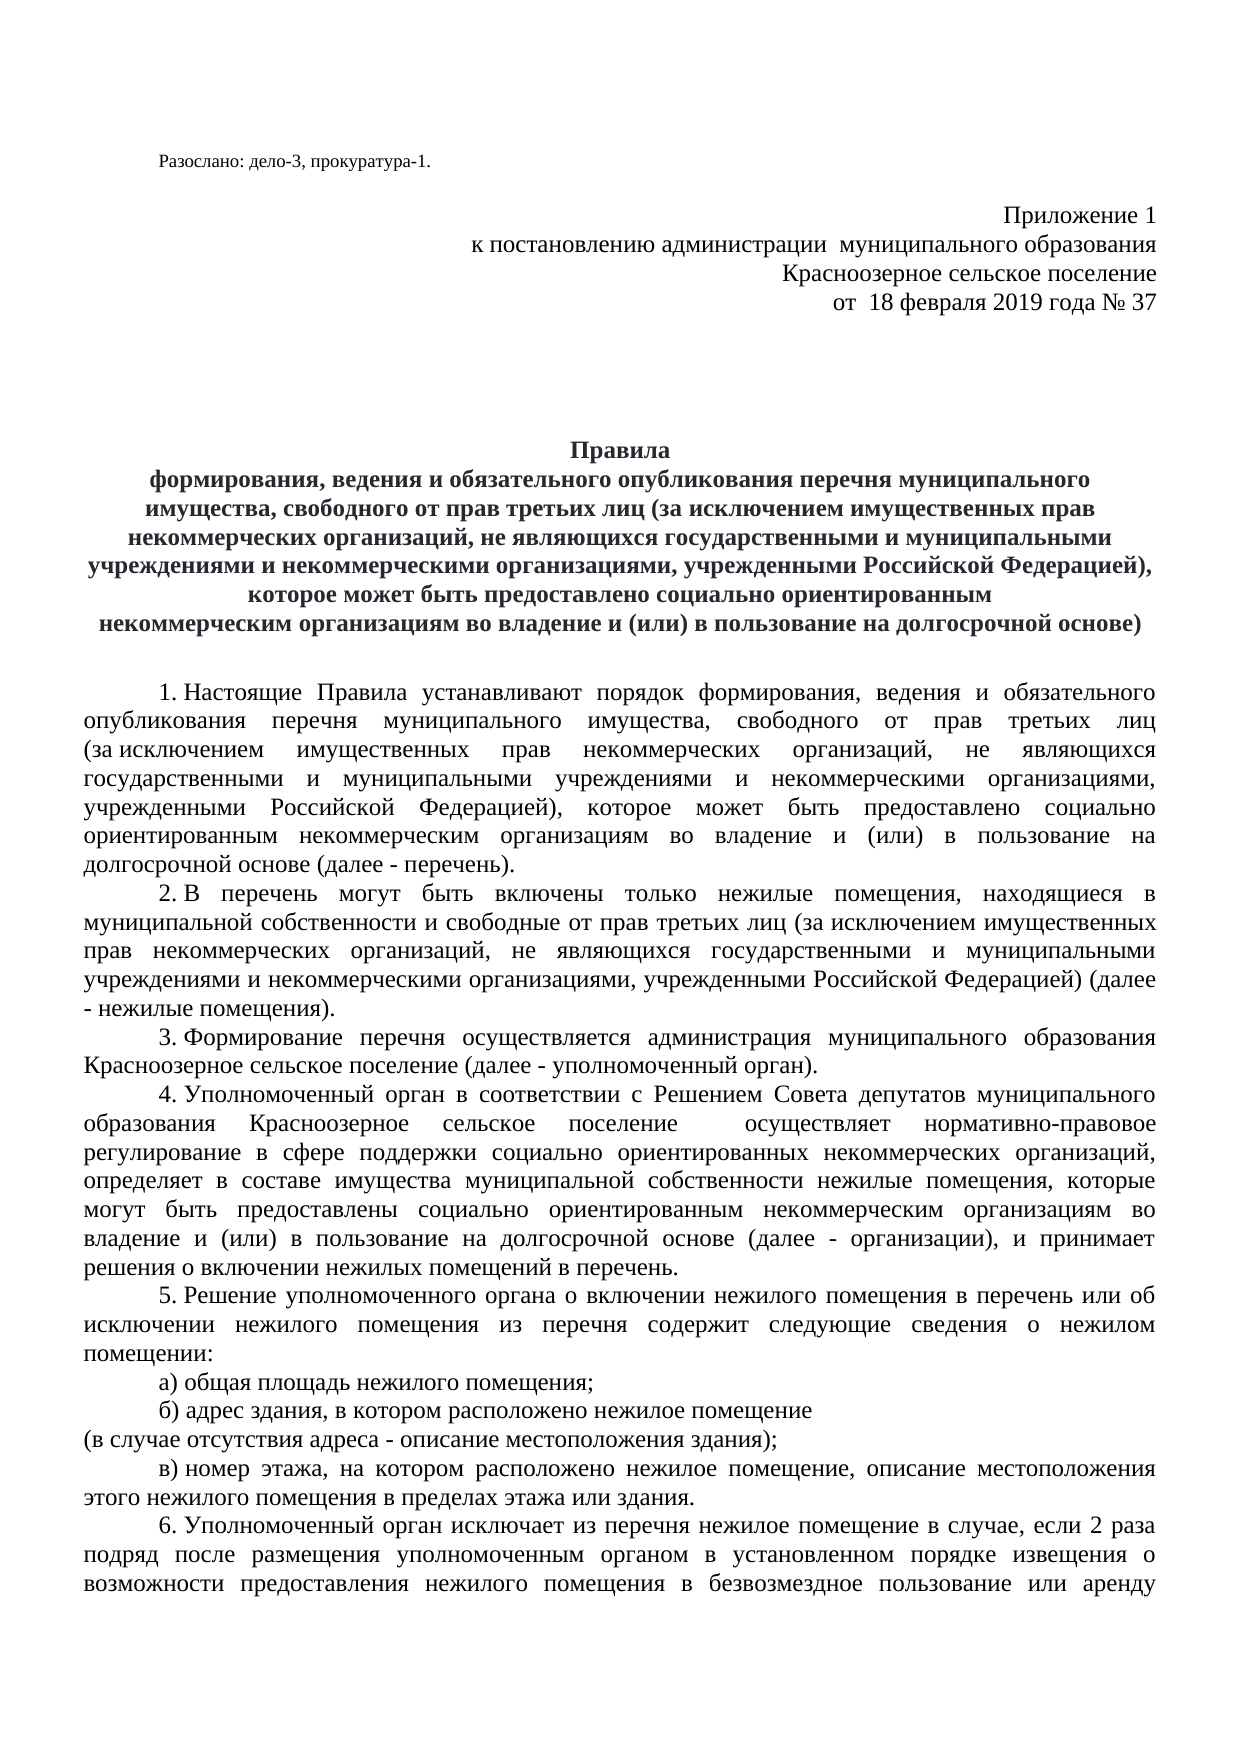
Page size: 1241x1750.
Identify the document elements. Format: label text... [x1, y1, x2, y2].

text 4. Уполномоченный орган в соответствии с Решением Совета депутатов муниципального образования Красноозерное сельское поселение осуществляет нормативно-правовое регулирование в сфере поддержки социально ориентированных некоммерческих организаций, определяет в составе имущества муниципальной собственности нежилые помещения, которые могут быть предоставлены социально ориентированным некоммерческим организациям во владение и (или) в пользование на долгосрочной основе (далее - организации), и принимает решения о включении нежилых помещений в перечень. [83, 1079, 1157, 1280]
text Разослано: дело-3, прокуратура-1. [83, 150, 1157, 200]
text а) общая площадь нежилого помещения; [83, 1367, 1157, 1395]
text Приложение 1 [83, 200, 1157, 229]
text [83, 1510, 1157, 1597]
text 1. Настоящие Правила устанавливают порядок формирования, ведения и обязательного опубликования перечня муниципального имущества, свободного от прав третьих лиц (за исключением имущественных прав некоммерческих организаций, не являющихся государственными и муниципальными учреждениями и некоммерческими организациями, учрежденными Российской Федерацией), которое может быть предоставлено социально ориентированным некоммерческим организациям во владение и (или) в пользование на долгосрочной основе (далее - перечень). [83, 677, 1157, 878]
text 5. Решение уполномоченного органа о включении нежилого помещения в перечень или об исключении нежилого помещения из перечня содержит следующие сведения о нежилом помещении: [83, 1280, 1157, 1367]
text Красноозерное сельское поселение [83, 258, 1157, 287]
text б) адрес здания, в котором расположено нежилое помещение (в случае отсутствия адреса - описание местоположения здания); [83, 1395, 1157, 1453]
text в) номер этажа, на котором расположено нежилое помещение, описание местоположения этого нежилого помещения в пределах этажа или здания. [83, 1453, 1157, 1510]
text 3. Формирование перечня осуществляется администрация муниципального образования Красноозерное сельское поселение (далее - уполномоченный орган). [83, 1022, 1157, 1079]
text к постановлению администрации муниципального образования [83, 229, 1157, 258]
subtitle Правила формирования, ведения и обязательного опубликования перечня муниципального имущества, свободного от прав третьих лиц (за исключением имущественных прав некоммерческих организаций, не являющихся государственными и муниципальными учреждениями и некоммерческими организациями, учрежденными Российской Федерацией), которое может быть предоставлено социально ориентированным некоммерческим организациям во владение и (или) в пользование на долгосрочной основе) [83, 435, 1157, 637]
text от 18 февраля 2019 года № 37 [83, 287, 1157, 315]
text 2. В перечень могут быть включены только нежилые помещения, находящиеся в муниципальной собственности и свободные от прав третьих лиц (за исключением имущественных прав некоммерческих организаций, не являющихся государственными и муниципальными учреждениями и некоммерческими организациями, учрежденными Российской Федерацией) (далее - нежилые помещения). [83, 878, 1157, 1022]
